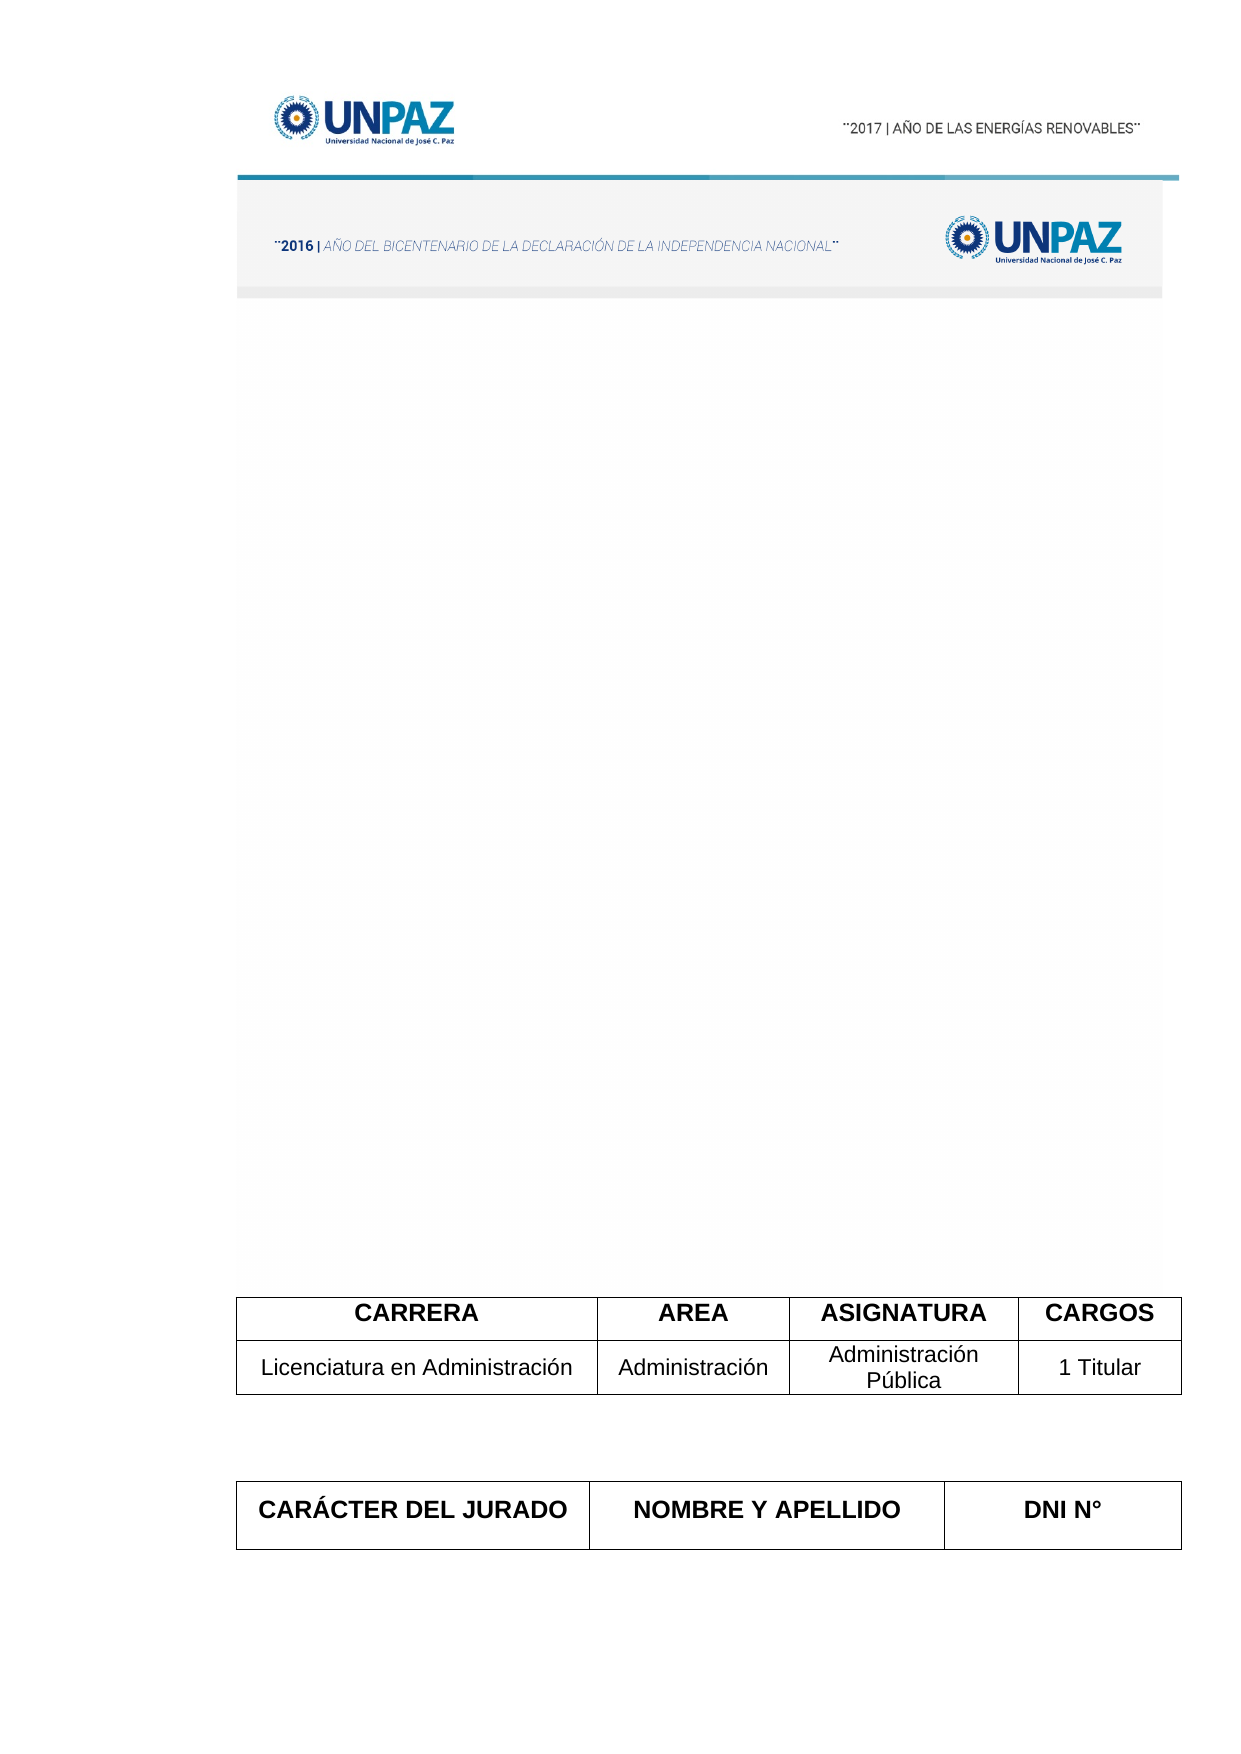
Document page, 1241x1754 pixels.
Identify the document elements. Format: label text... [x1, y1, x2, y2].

table_header DNI N° [945, 1482, 1181, 1549]
picture [236, 59, 1180, 1297]
table_header CARÁCTER DEL JURADO [237, 1482, 589, 1549]
table_header CARGOS [1019, 1298, 1181, 1340]
table_header CARRERA [237, 1298, 597, 1340]
table_header AREA [598, 1298, 789, 1340]
table_cell 1 Titular [1019, 1341, 1181, 1393]
table_cell Licenciatura en Administración [237, 1341, 597, 1393]
table_cell Administración [598, 1341, 789, 1393]
table_cell Administración Pública [790, 1341, 1018, 1393]
table_header ASIGNATURA [790, 1298, 1018, 1340]
table_header NOMBRE Y APELLIDO [590, 1482, 944, 1549]
